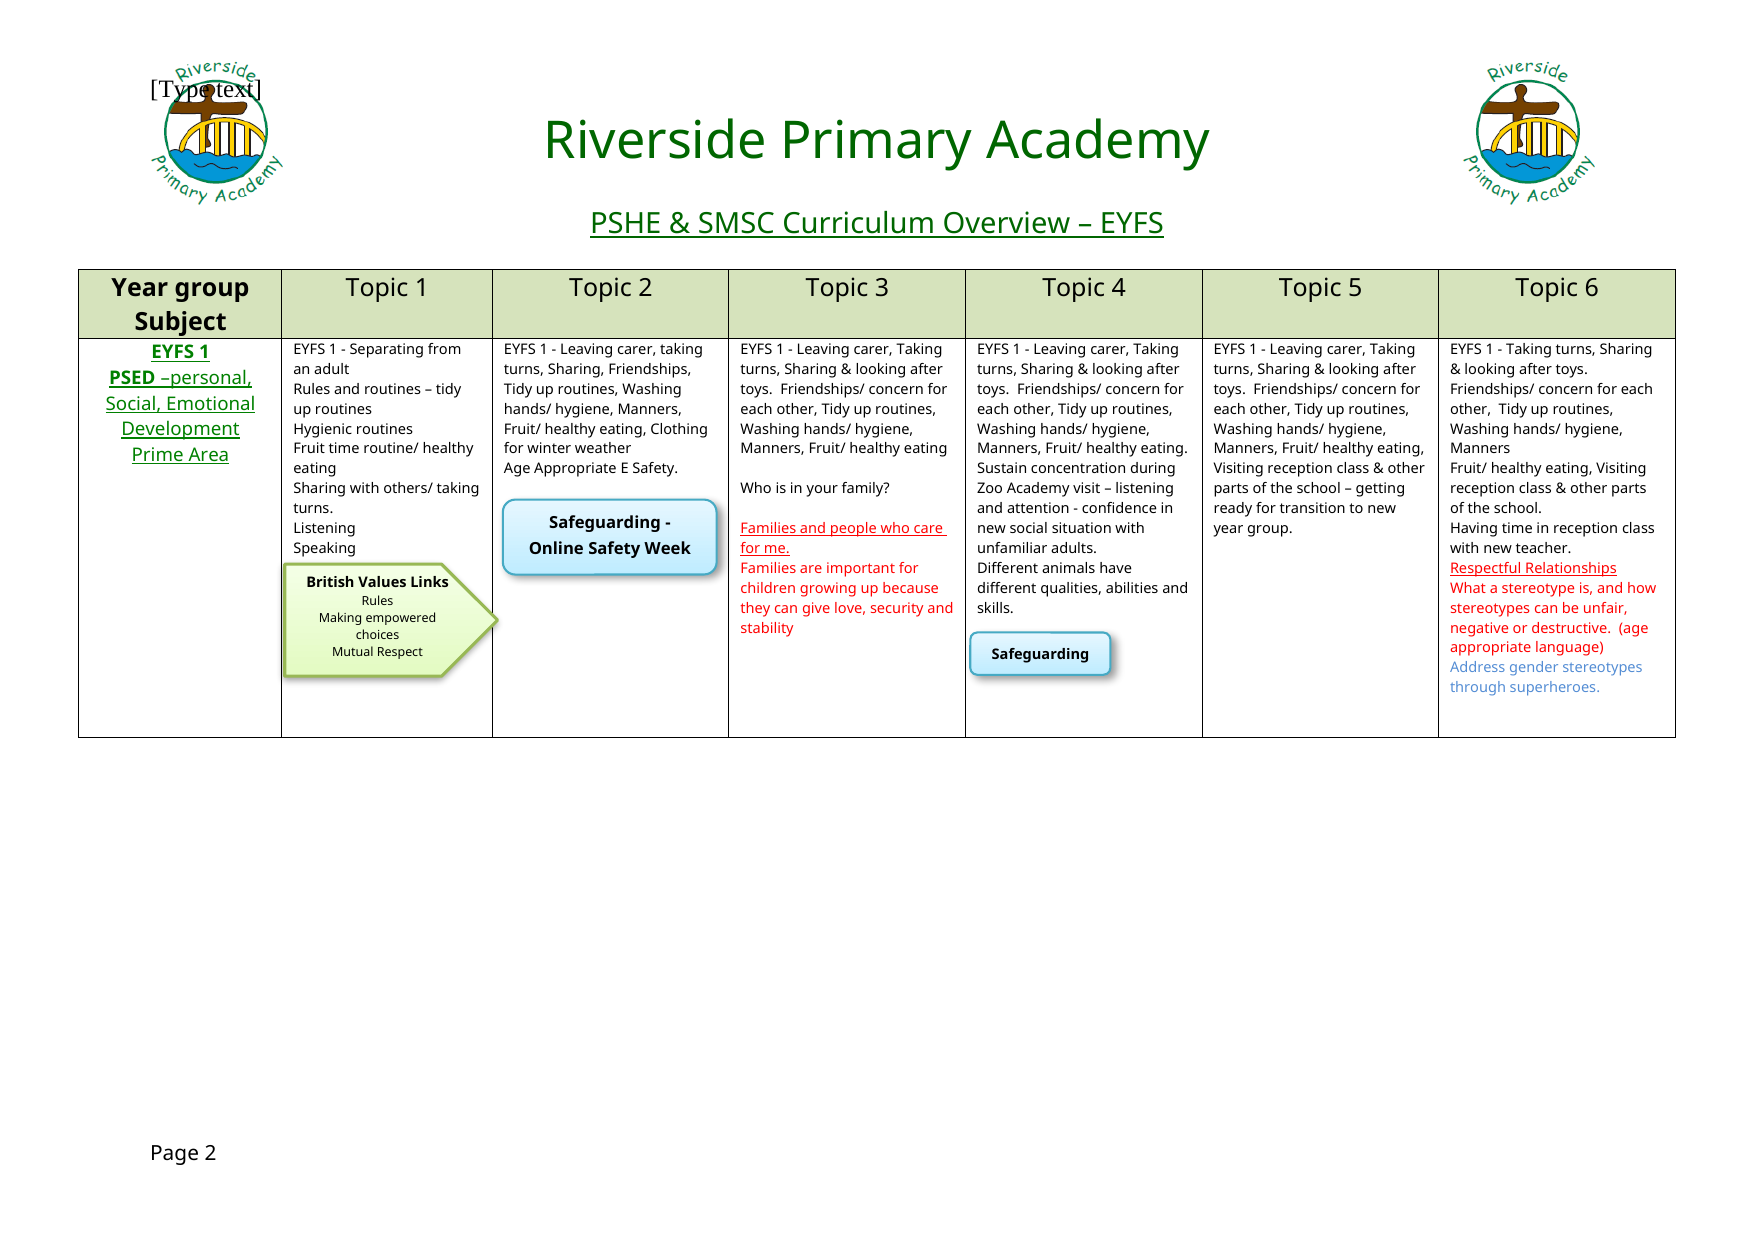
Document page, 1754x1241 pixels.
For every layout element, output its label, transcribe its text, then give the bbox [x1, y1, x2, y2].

table_cell EYFS 1 - Leaving carer, Taking turns, Sharing & looking after toys. Friendships/ concern for each other, Tidy up routines, Washing hands/ hygiene, Manners, Fruit/ healthy eating Who is in your family? Families and people who care for me. Families are important for children growing up because they can give love, security and stability [729, 339, 965, 737]
table_cell EYFS 1 - Taking turns, Sharing & looking after toys. Friendships/ concern for each other, Tidy up routines, Washing hands/ hygiene, Manners Fruit/ healthy eating, Visiting reception class & other parts of the school. Having time in reception class with new teacher. Respectful Relationships What a stereotype is, and how stereotypes can be unfair, negative or destructive. (age appropriate language) Address gender stereotypes through superheroes. [1439, 339, 1675, 737]
table_header Topic 1 [282, 270, 492, 338]
table_header Topic 2 [493, 270, 728, 338]
table_header Topic 6 [1439, 270, 1675, 338]
table_header Topic 3 [729, 270, 965, 338]
table_cell EYFS 1 - Separating from an adult Rules and routines – tidy up routines Hygienic routines Fruit time routine/ healthy eating Sharing with others/ taking turns. Listening Speaking [282, 339, 492, 609]
table_cell EYFS 1 - Leaving carer, Taking turns, Sharing & looking after toys. Friendships/ concern for each other, Tidy up routines, Washing hands/ hygiene, Manners, Fruit/ healthy eating. Sustain concentration during Zoo Academy visit – listening and attention - confidence in new social situation with unfamiliar adults. Different animals have different qualities, abilities and skills. [966, 339, 1202, 737]
table_header Topic 4 [966, 270, 1202, 338]
table_cell EYFS 1 PSED –personal, Social, Emotional Development Prime Area [79, 339, 281, 737]
text PSHE & SMSC Curriculum Overview – EYFS [150, 202, 1604, 242]
table_header Topic 5 [1203, 270, 1438, 338]
table_header Year group Subject [79, 270, 281, 338]
table_cell EYFS 1 - Leaving carer, Taking turns, Sharing & looking after toys. Friendships/ concern for each other, Tidy up routines, Washing hands/ hygiene, Manners, Fruit/ healthy eating, Visiting reception class & other parts of the school – getting ready for transition to new year group. [1203, 339, 1438, 737]
table_cell EYFS 1 - Leaving carer, taking turns, Sharing, Friendships, Tidy up routines, Washing hands/ hygiene, Manners, Fruit/ healthy eating, Clothing for winter weather Age Appropriate E Safety. [493, 339, 728, 737]
table_cell EYFS 1 - Separating from an adult Rules and routines – tidy up routines Hygienic routines Fruit time routine/ healthy eating Sharing with others/ taking turns. Listening Speaking [282, 637, 492, 737]
